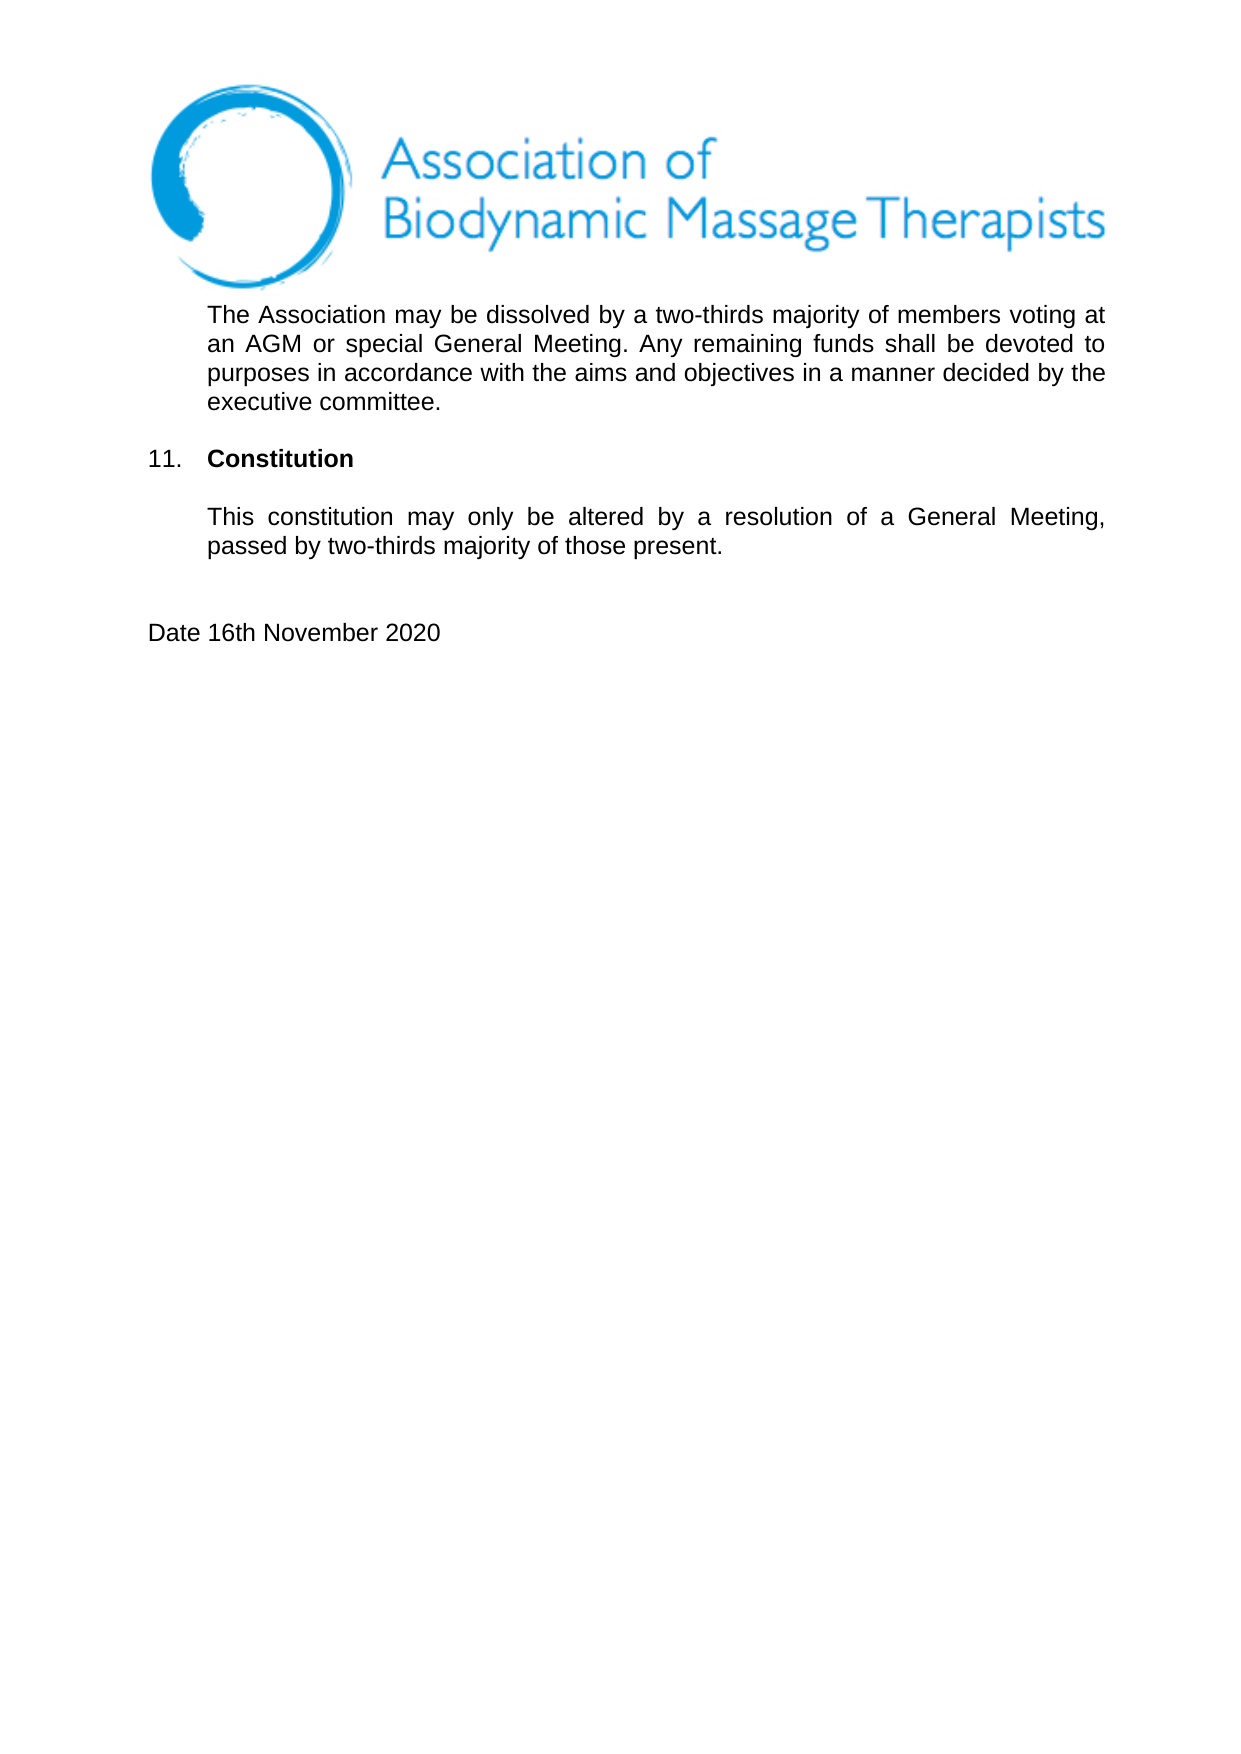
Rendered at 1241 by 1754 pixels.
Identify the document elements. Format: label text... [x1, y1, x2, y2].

text 11. Constitution [148, 444, 1108, 473]
text The Association may be dissolved by a two-thirds majority of members voting at an AGM or special General Meeting. Any remaining funds shall be devoted to purposes in accordance with the aims and objectives in a manner decided by the executive committee. [207, 301, 1108, 415]
picture [147, 73, 1115, 301]
text This constitution may only be altered by a resolution of a General Meeting, passed by two-thirds majority of those present. [207, 502, 1108, 560]
text Date 16th November 2020 [148, 618, 1108, 647]
